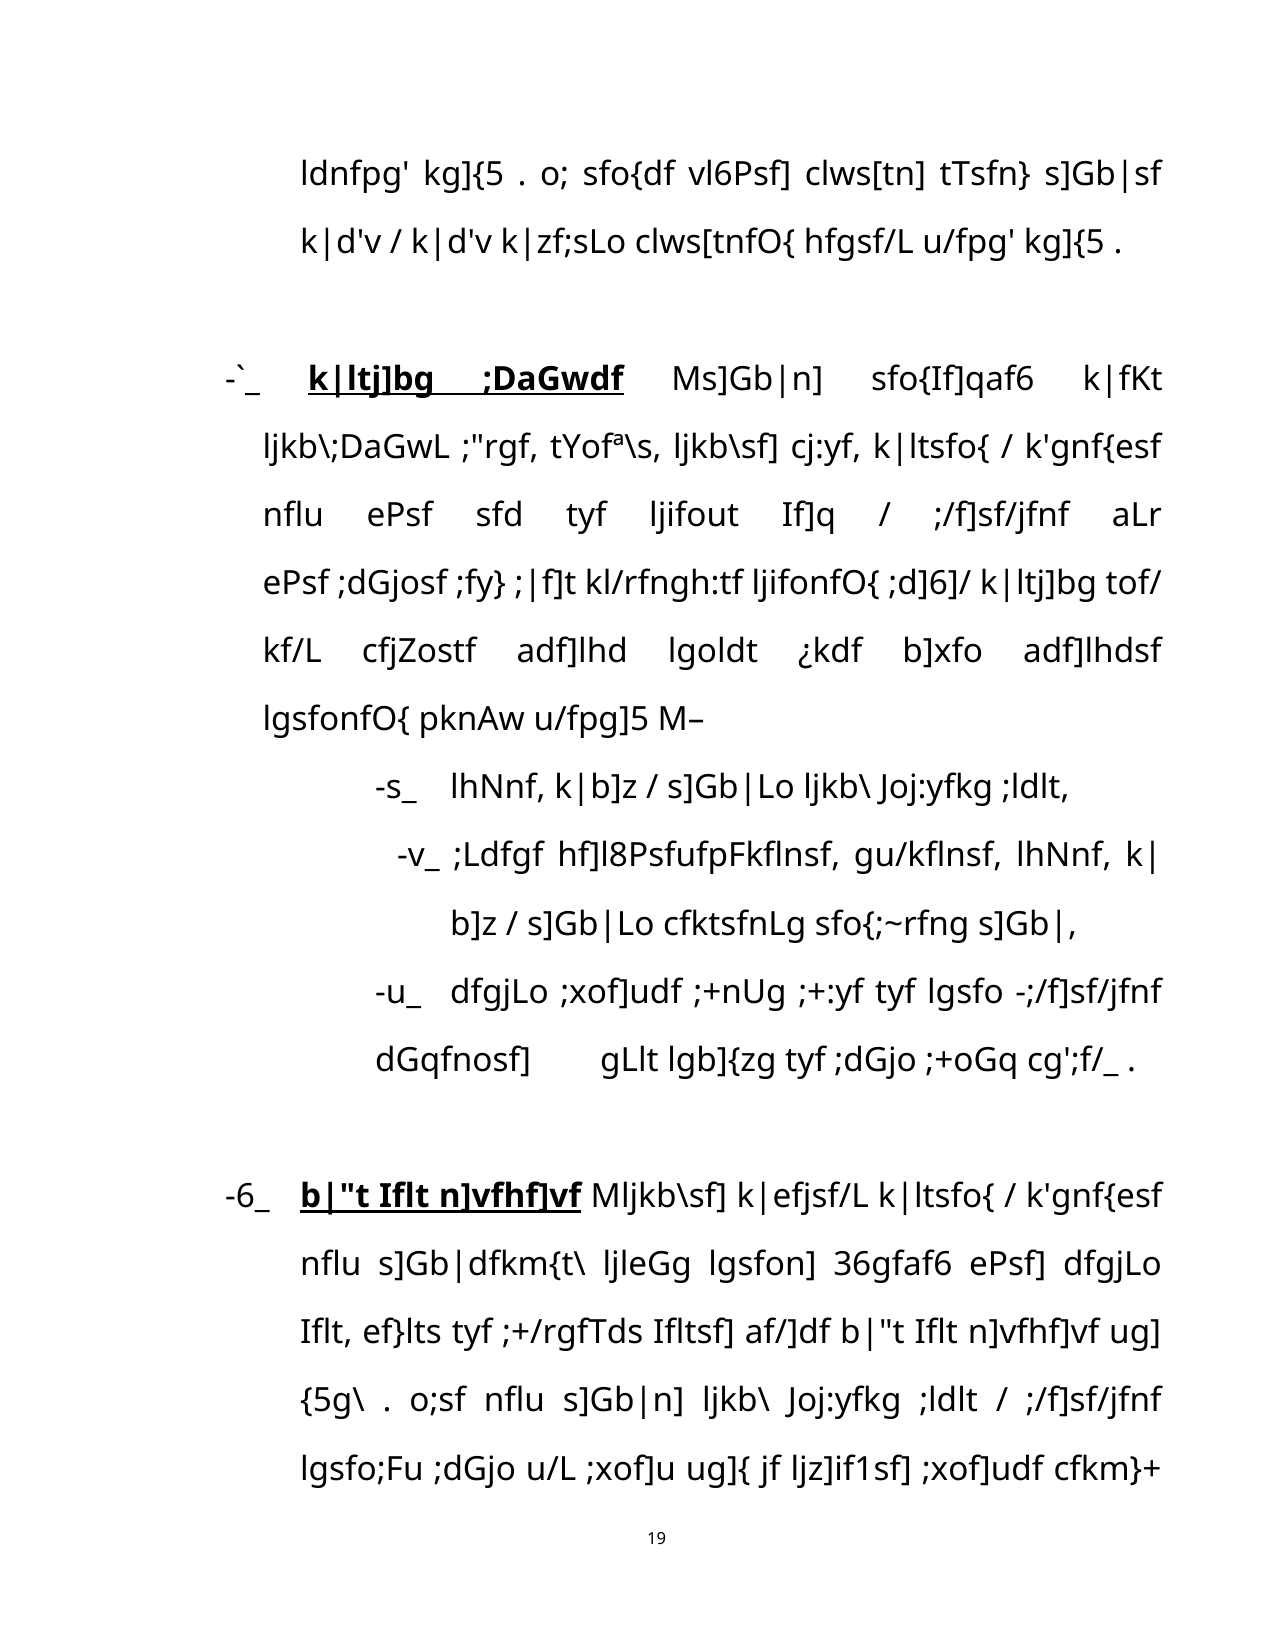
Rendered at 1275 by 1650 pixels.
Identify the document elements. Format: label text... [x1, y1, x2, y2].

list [225, 1172, 1163, 1490]
list -s_ lhNnf, k|b]z / s]Gb|Lo ljkb\ Joj:yfkg ;ldlt, [300, 763, 1163, 808]
list -u_ dfgjLo ;xof]udf ;+nUg ;+:yf tyf lgsfo -;/f]sf/jfnf dGqfnosf] gLlt lgb]{zg tyf ;dGjo ;+oGq cg';f/_ . [150, 967, 1163, 1081]
list -v_ ;Ldfgf hf]l8PsfufpFkflnsf, gu/kflnsf, lhNnf, k|b]z / s]Gb|Lo cfktsfnLg sfo{;~rfng s]Gb|, [300, 831, 1163, 945]
list -`_ k|ltj]bg ;DaGwdf Ms]Gb|n] sfo{If]qaf6 k|fKt ljkb\;DaGwL ;"rgf, tYofª\s, ljkb\sf] cj:yf, k|ltsfo{ / k'gnf{esf nflu ePsf sfd tyf ljifout If]q / ;/f]sf/jfnf aLr ePsf ;dGjosf ;fy} ;|f]t kl/rfngh:tf ljifonfO{ ;d]6]/ k|ltj]bg tof/ kf/L cfjZostf adf]lhd lgoldt ¿kdf b]xfo adf]lhdsf lgsfonfO{ pknAw u/fpg]5 M– [225, 354, 1163, 740]
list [225, 150, 1163, 263]
